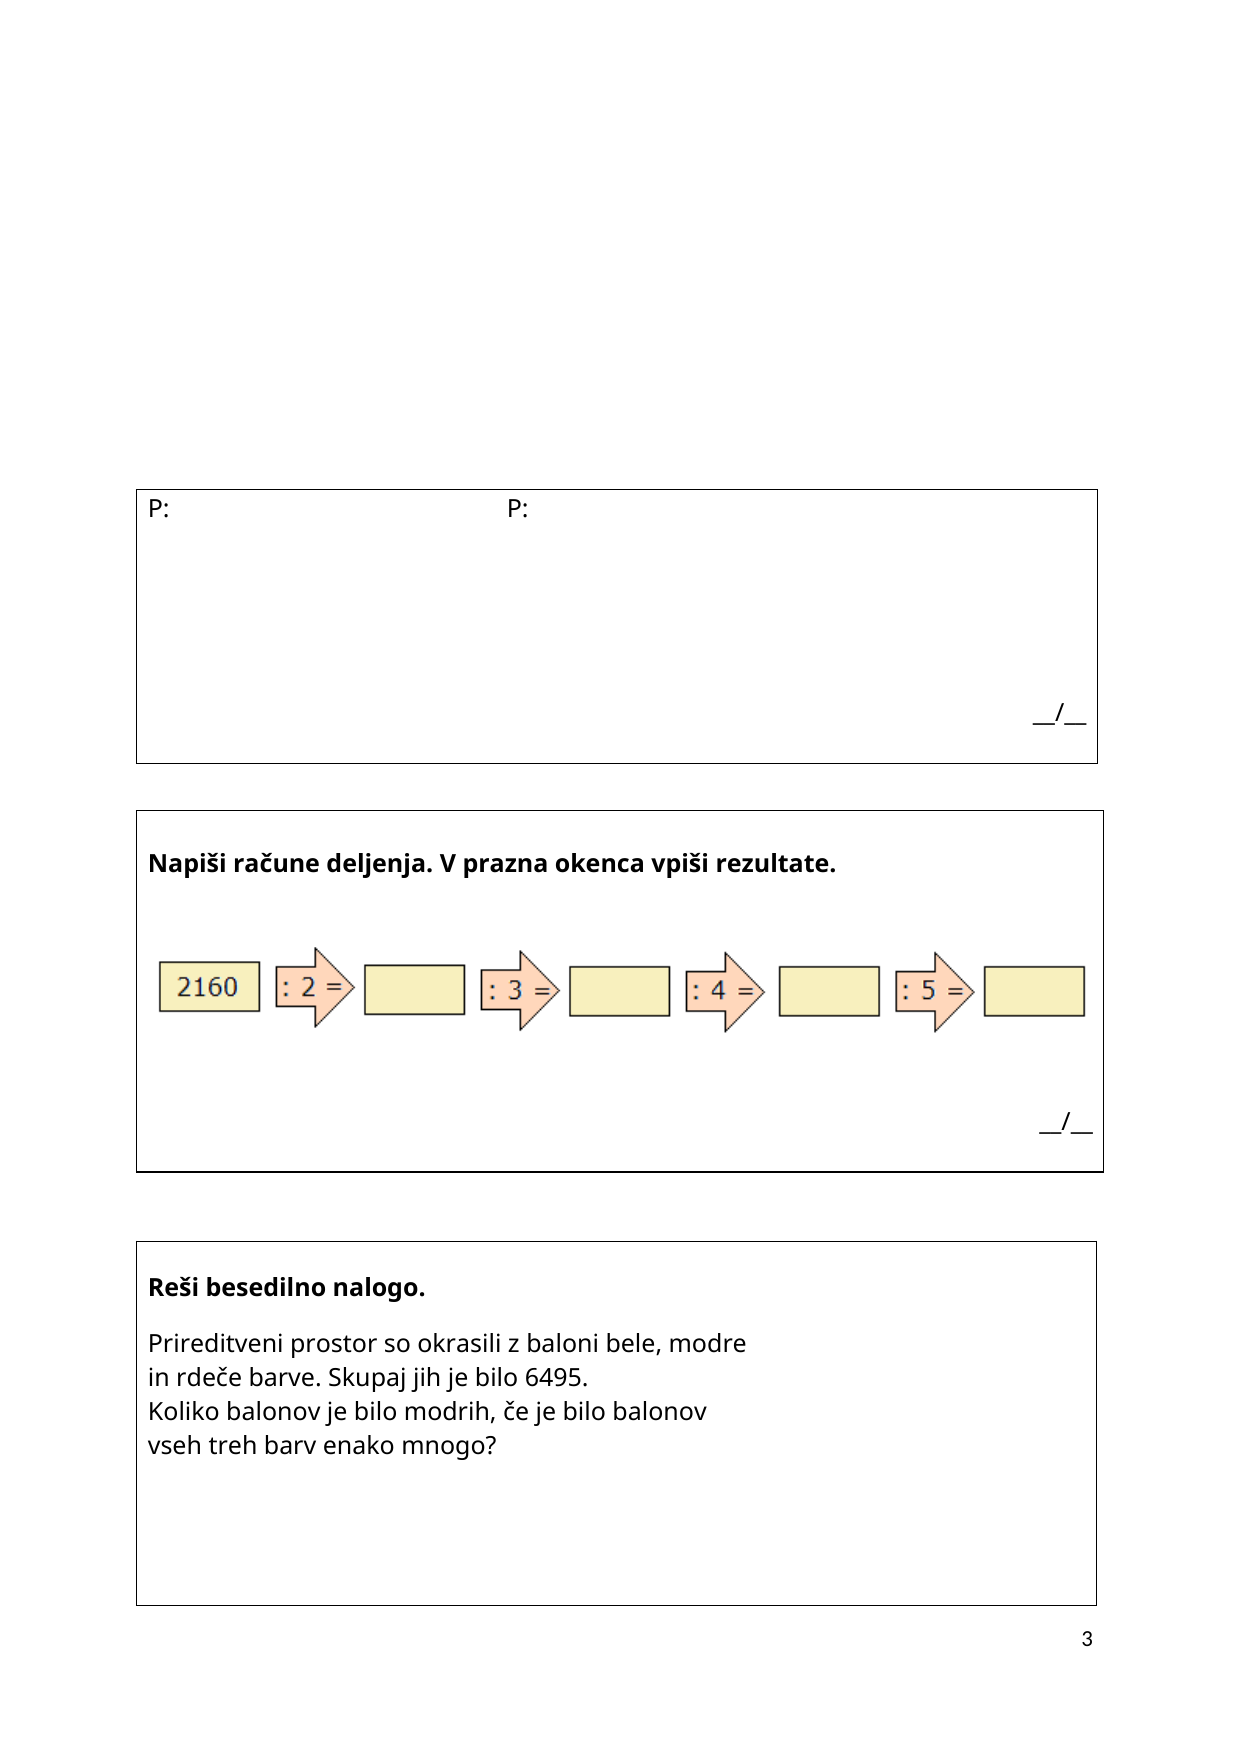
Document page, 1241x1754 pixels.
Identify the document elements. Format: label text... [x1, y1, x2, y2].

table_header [137, 490, 1097, 762]
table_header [137, 1242, 1096, 1605]
table_header Napiši račune deljenja. V prazna okenca vpiši rezultate. __/__ [137, 811, 1103, 1171]
picture [147, 947, 1093, 1039]
